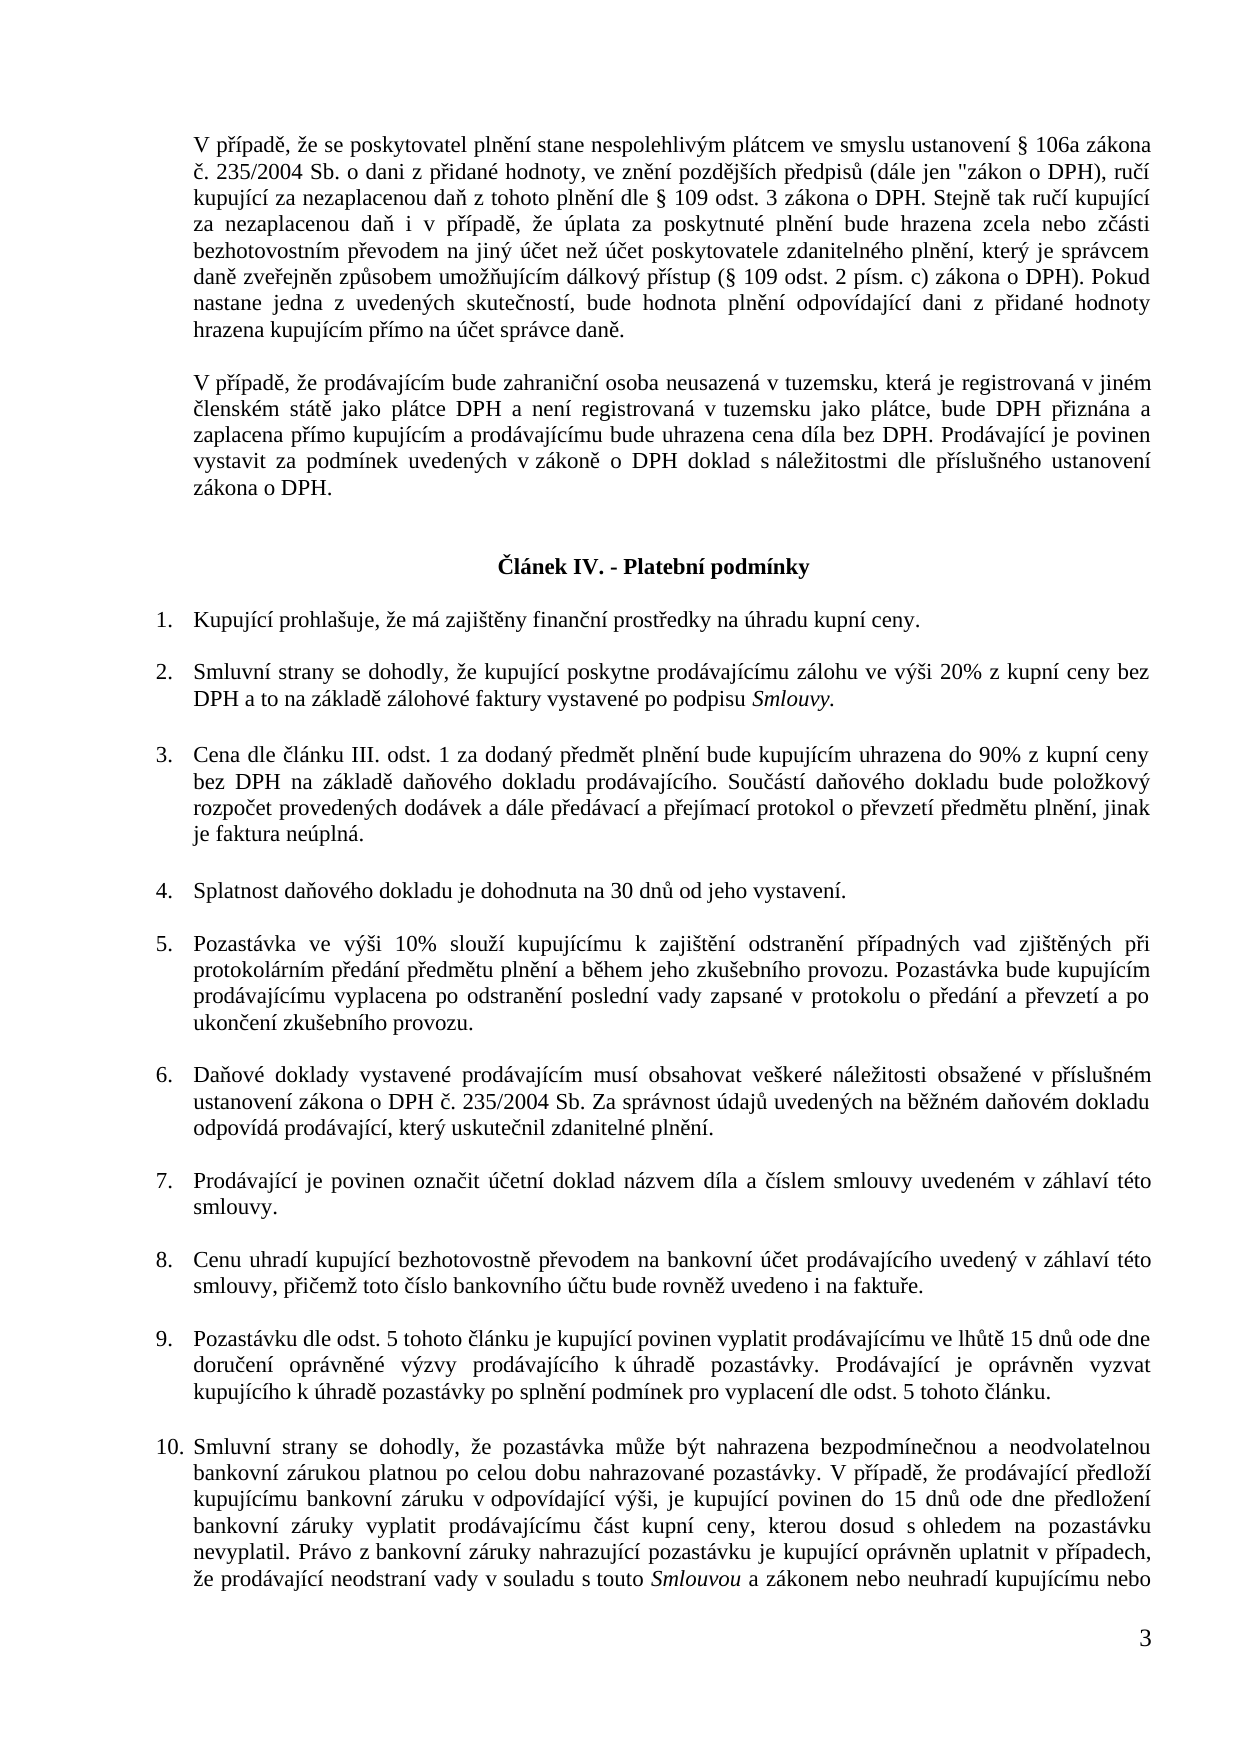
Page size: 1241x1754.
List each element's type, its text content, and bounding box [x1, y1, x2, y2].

text Článek IV. - Platební podmínky [156, 553, 1152, 579]
list Smluvní strany se dohodly, že kupující poskytne prodávajícímu zálohu ve výši 20% z kupní ceny bez DPH a to na základě zálohové faktury vystavené po podpisu Smlouvy. [156, 658, 1152, 711]
list Splatnost daňového dokladu je dohodnuta na 30 dnů od jeho vystavení. [156, 877, 1152, 903]
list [156, 1433, 1152, 1591]
list Cena dle článku III. odst. 1 za dodaný předmět plnění bude kupujícím uhrazena do 90% z kupní ceny bez DPH na základě daňového dokladu prodávajícího. Součástí daňového dokladu bude položkový rozpočet provedených dodávek a dále předávací a přejímací protokol o převzetí předmětu plnění, jinak je faktura neúplná. [156, 741, 1152, 847]
list Cenu uhradí kupující bezhotovostně převodem na bankovní účet prodávajícího uvedený v záhlaví této smlouvy, přičemž toto číslo bankovního účtu bude rovněž uvedeno i na faktuře. [156, 1246, 1152, 1299]
list Kupující prohlašuje, že má zajištěny finanční prostředky na úhradu kupní ceny. [156, 606, 1152, 632]
list Daňové doklady vystavené prodávajícím musí obsahovat veškeré náležitosti obsažené v příslušném ustanovení zákona o DPH č. 235/2004 Sb. Za správnost údajů uvedených na běžném daňovém dokladu odpovídá prodávající, který uskutečnil zdanitelné plnění. [156, 1061, 1152, 1141]
text V případě, že prodávajícím bude zahraniční osoba neusazená v tuzemsku, která je registrovaná v jiném členském státě jako plátce DPH a není registrovaná v tuzemsku jako plátce, bude DPH přiznána a zaplacena přímo kupujícím a prodávajícímu bude uhrazena cena díla bez DPH. Prodávající je povinen vystavit za podmínek uvedených v zákoně o DPH doklad s náležitostmi dle příslušného ustanovení zákona o DPH. [193, 368, 1152, 500]
list Pozastávku dle odst. 5 tohoto článku je kupující povinen vyplatit prodávajícímu ve lhůtě 15 dnů ode dne doručení oprávněné výzvy prodávajícího k úhradě pozastávky. Prodávající je oprávněn vyzvat kupujícího k úhradě pozastávky po splnění podmínek pro vyplacení dle odst. 5 tohoto článku. [156, 1325, 1152, 1404]
list Pozastávka ve výši 10% slouží kupujícímu k zajištění odstranění případných vad zjištěných při protokolárním předání předmětu plnění a během jeho zkušebního provozu. Pozastávka bude kupujícím prodávajícímu vyplacena po odstranění poslední vady zapsané v protokolu o předání a převzetí a po ukončení zkušebního provozu. [156, 930, 1152, 1035]
list Prodávající je povinen označit účetní doklad názvem díla a číslem smlouvy uvedeném v záhlaví této smlouvy. [156, 1167, 1152, 1219]
text V případě, že se poskytovatel plnění stane nespolehlivým plátcem ve smyslu ustanovení § 106a zákona č. 235/2004 Sb. o dani z přidané hodnoty, ve znění pozdějších předpisů (dále jen "zákon o DPH), ručí kupující za nezaplacenou daň z tohoto plnění dle § 109 odst. 3 zákona o DPH. Stejně tak ručí kupující za nezaplacenou daň i v případě, že úplata za poskytnuté plnění bude hrazena zcela nebo zčásti bezhotovostním převodem na jiný účet než účet poskytovatele zdanitelného plnění, který je správcem daně zveřejněn způsobem umožňujícím dálkový přístup (§ 109 odst. 2 písm. c) zákona o DPH). Pokud nastane jedna z uvedených skutečností, bude hodnota plnění odpovídající dani z přidané hodnoty hrazena kupujícím přímo na účet správce daně. [193, 131, 1152, 342]
